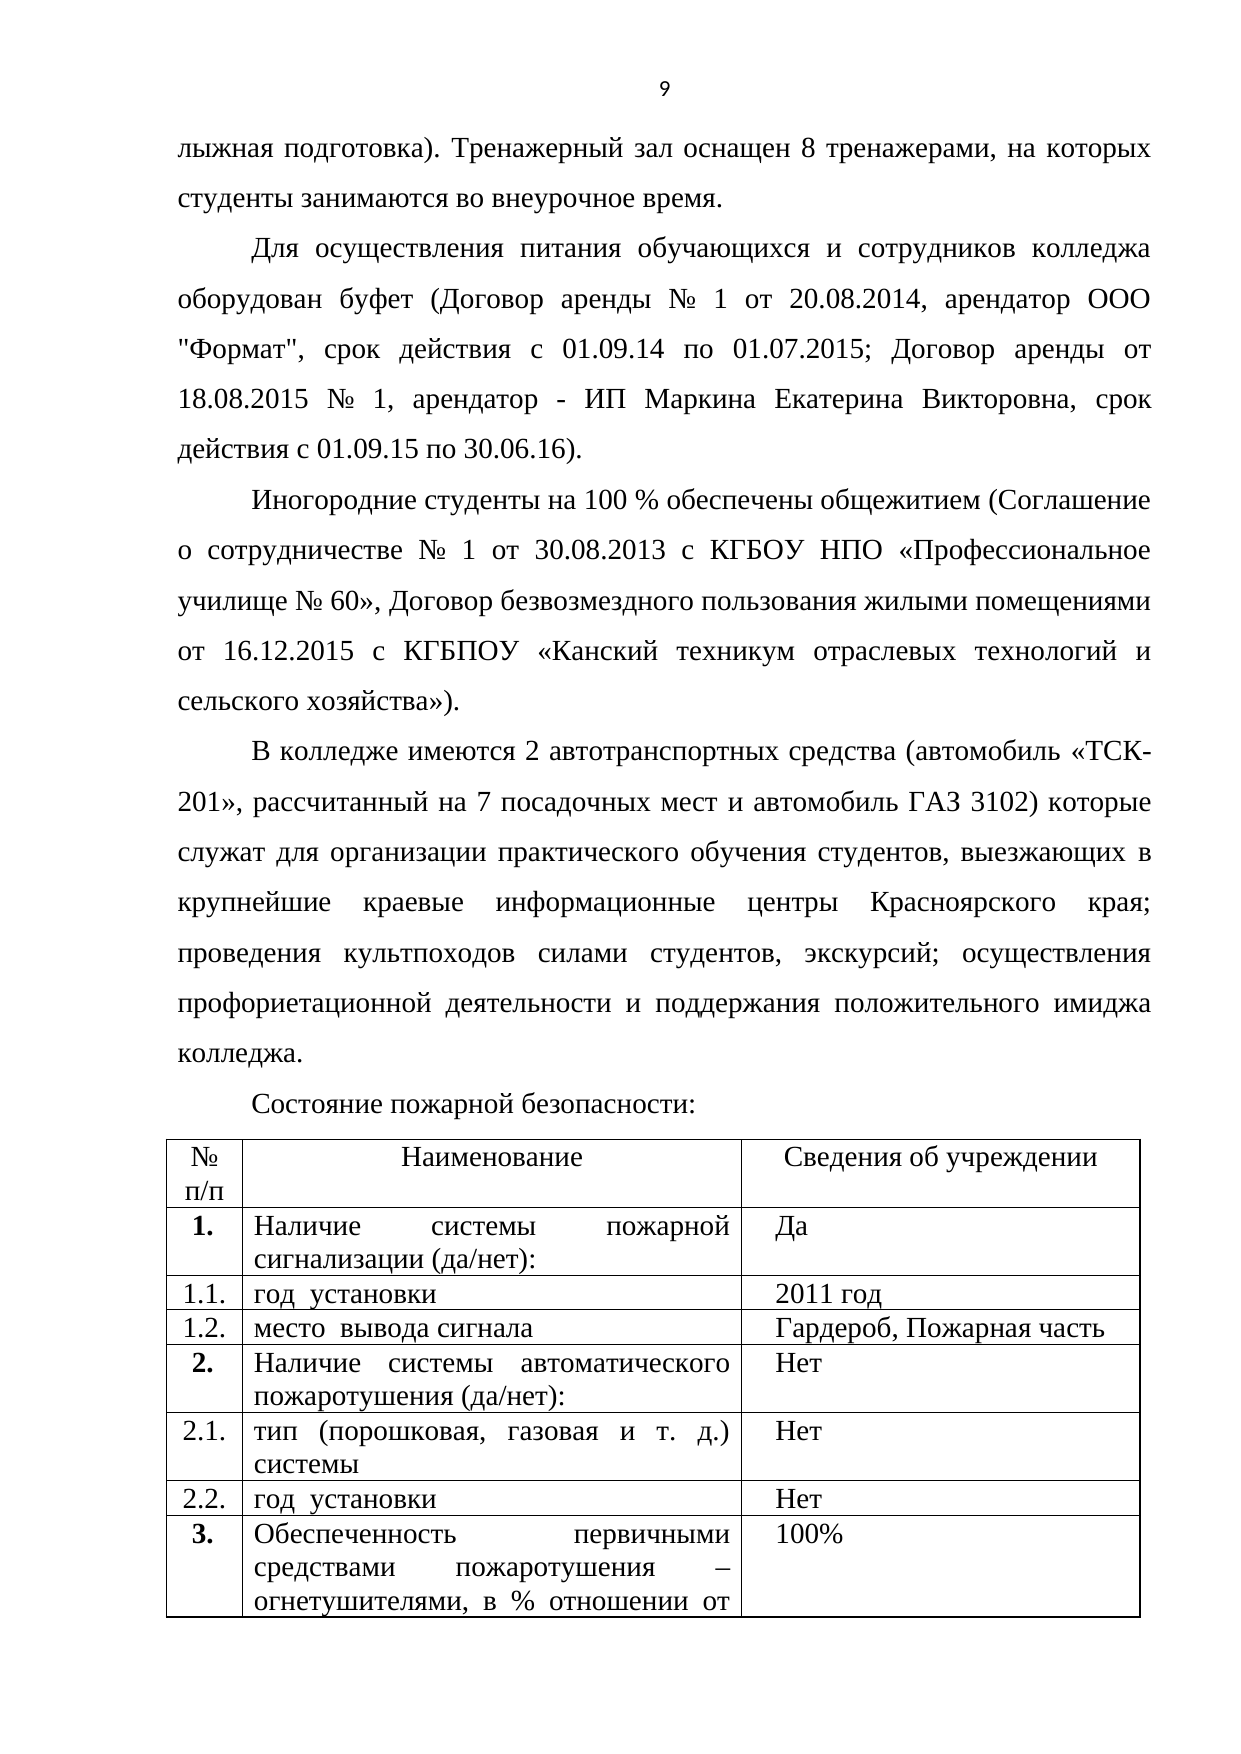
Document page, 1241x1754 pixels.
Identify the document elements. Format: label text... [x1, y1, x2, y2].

table_cell Нет [742, 1481, 1139, 1515]
table_cell [167, 1345, 242, 1412]
text В колледже имеются 2 автотранспортных средства (автомобиль «ТСК-201», рассчитанный на 7 посадочных мест и автомобиль ГАЗ 3102) которые служат для организации практического обучения студентов, выезжающих в крупнейшие краевые информационные центры Красноярского края; проведения культпоходов силами студентов, экскурсий; осуществления профориетационной деятельности и поддержания положительного имиджа колледжа. [177, 733, 1152, 1069]
table_cell [167, 1208, 242, 1275]
text Состояние пожарной безопасности: [177, 1086, 1152, 1119]
text Для осуществления питания обучающихся и сотрудников колледжа оборудован буфет (Договор аренды № 1 от 20.08.2014, арендатор ООО "Формат", срок действия с 01.09.14 по 01.07.2015; Договор аренды от 18.08.2015 № 1, арендатор - ИП Маркина Екатерина Викторовна, срок действия с 01.09.15 по 30.06.16). [177, 230, 1152, 465]
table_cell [243, 1516, 741, 1616]
table_cell тип (порошковая, газовая и т. д.) системы [243, 1413, 741, 1480]
table_cell год установки [243, 1481, 741, 1515]
table_cell Нет [742, 1345, 1139, 1412]
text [177, 130, 1152, 214]
table_header Сведения об учреждении [742, 1140, 1139, 1207]
table_header № п/п [167, 1140, 242, 1207]
table_cell 2.1. [167, 1413, 242, 1480]
table_cell 2011 год [742, 1276, 1139, 1309]
table_cell 1.2. [167, 1310, 242, 1344]
table_cell [167, 1516, 242, 1616]
table_cell 1.1. [167, 1276, 242, 1309]
table_cell Наличие системы пожарной сигнализации (да/нет): [243, 1208, 741, 1275]
text Иногородние студенты на 100 % обеспечены общежитием (Соглашение о сотрудничестве № 1 от 30.08.2013 с КГБОУ НПО «Профессиональное училище № 60», Договор безвозмездного пользования жилыми помещениями от 16.12.2015 с КГБПОУ «Канский техникум отраслевых технологий и сельского хозяйства»). [177, 482, 1152, 717]
table_cell год установки [243, 1276, 741, 1309]
table_header Наименование [243, 1140, 741, 1207]
table_cell 100% [742, 1516, 1139, 1616]
table_cell 2.2. [167, 1481, 242, 1515]
table_cell Нет [742, 1413, 1139, 1480]
table_cell Да [742, 1208, 1139, 1275]
table_cell место вывода сигнала [243, 1310, 741, 1344]
table_cell Гардероб, Пожарная часть [742, 1310, 1139, 1344]
table_cell Наличие системы автоматического пожаротушения (да/нет): [243, 1345, 741, 1412]
